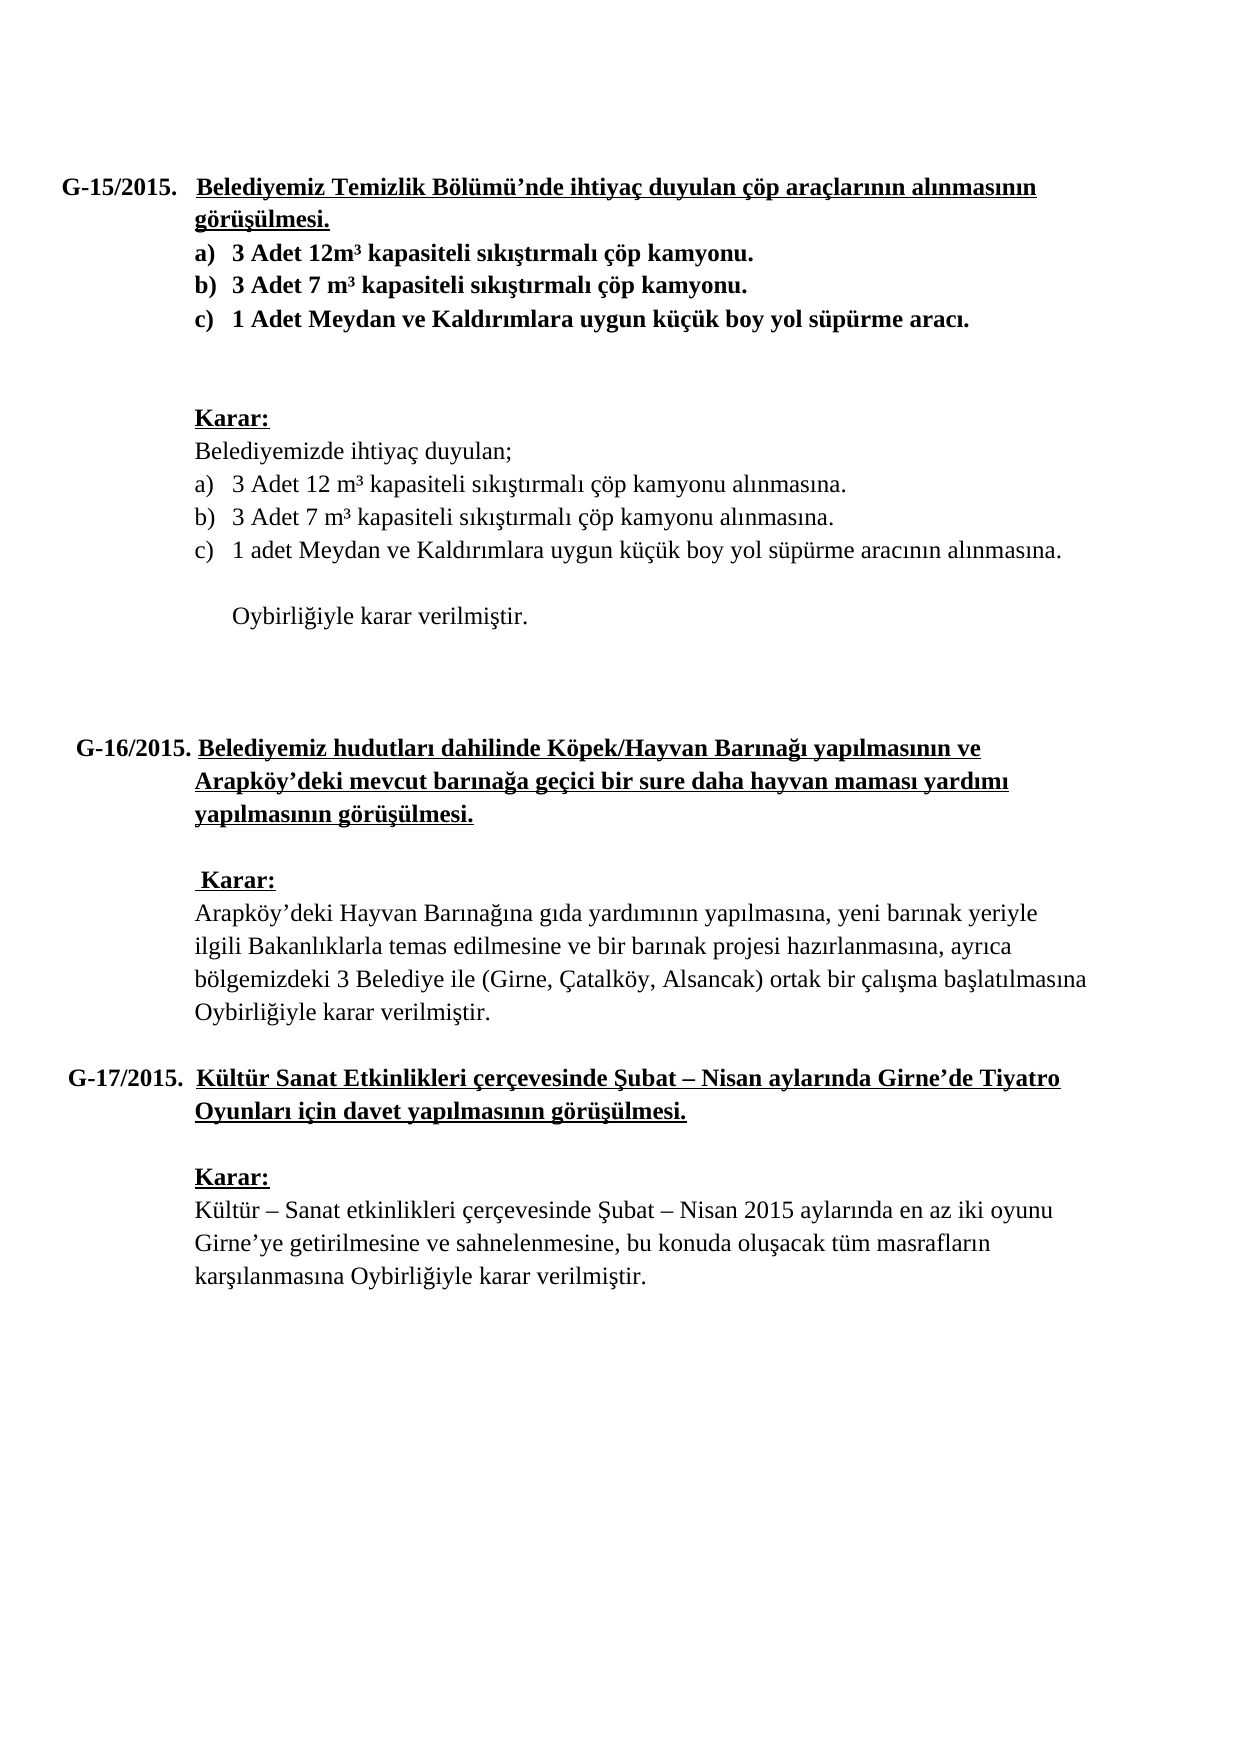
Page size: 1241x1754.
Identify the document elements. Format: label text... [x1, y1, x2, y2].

list Oybirliğiyle karar verilmiştir. [232, 601, 1090, 629]
text G-17/2015. Kültür Sanat Etkinlikleri çerçevesinde Şubat – Nisan aylarında Girne’de Tiyatro [61, 1063, 1090, 1092]
text G-16/2015. Belediyemiz hudutları dahilinde Köpek/Hayvan Barınağı yapılmasının ve [32, 733, 1090, 762]
text görüşülmesi. [194, 204, 1090, 233]
text Belediyemizde ihtiyaç duyulan; [194, 436, 1090, 464]
list 3 Adet 12m³ kapasiteli sıkıştırmalı çöp kamyonu. [194, 238, 1090, 266]
list 3 Adet 12 m³ kapasiteli sıkıştırmalı çöp kamyonu alınmasına. [194, 469, 1090, 497]
list 1 Adet Meydan ve Kaldırımlara uygun küçük boy yol süpürme aracı. [194, 304, 1090, 332]
list 3 Adet 7 m³ kapasiteli sıkıştırmalı çöp kamyonu. [194, 271, 1090, 299]
text Arapköy’deki Hayvan Barınağına gıda yardımının yapılmasına, yeni barınak yeriyle ilgili Bakanlıklarla temas edilmesine ve bir barınak projesi hazırlanmasına, ayrıca bölgemizdeki 3 Belediye ile (Girne, Çatalköy, Alsancak) ortak bir çalışma başlatılmasına Oybirliğiyle karar verilmiştir. [194, 898, 1090, 1026]
text Karar: [194, 1162, 1090, 1191]
text Kültür – Sanat etkinlikleri çerçevesinde Şubat – Nisan 2015 aylarında en az iki oyunu Girne’ye getirilmesine ve sahnelenmesine, bu konuda oluşacak tüm masrafların karşılanmasına Oybirliğiyle karar verilmiştir. [194, 1195, 1090, 1290]
list 1 adet Meydan ve Kaldırımlara uygun küçük boy yol süpürme aracının alınmasına. [194, 535, 1090, 563]
text Arapköy’deki mevcut barınağa geçici bir sure daha hayvan maması yardımı [194, 766, 1090, 795]
list 3 Adet 7 m³ kapasiteli sıkıştırmalı çöp kamyonu alınmasına. [194, 502, 1090, 531]
text G-15/2015. Belediyemiz Temizlik Bölümü’nde ihtiyaç duyulan çöp araçlarının alınmasının [61, 172, 1090, 200]
text yapılmasının görüşülmesi. [194, 799, 1090, 828]
text Oyunları için davet yapılmasının görüşülmesi. [194, 1096, 1090, 1125]
text Karar: [194, 865, 1090, 894]
text Karar: [194, 403, 1090, 431]
